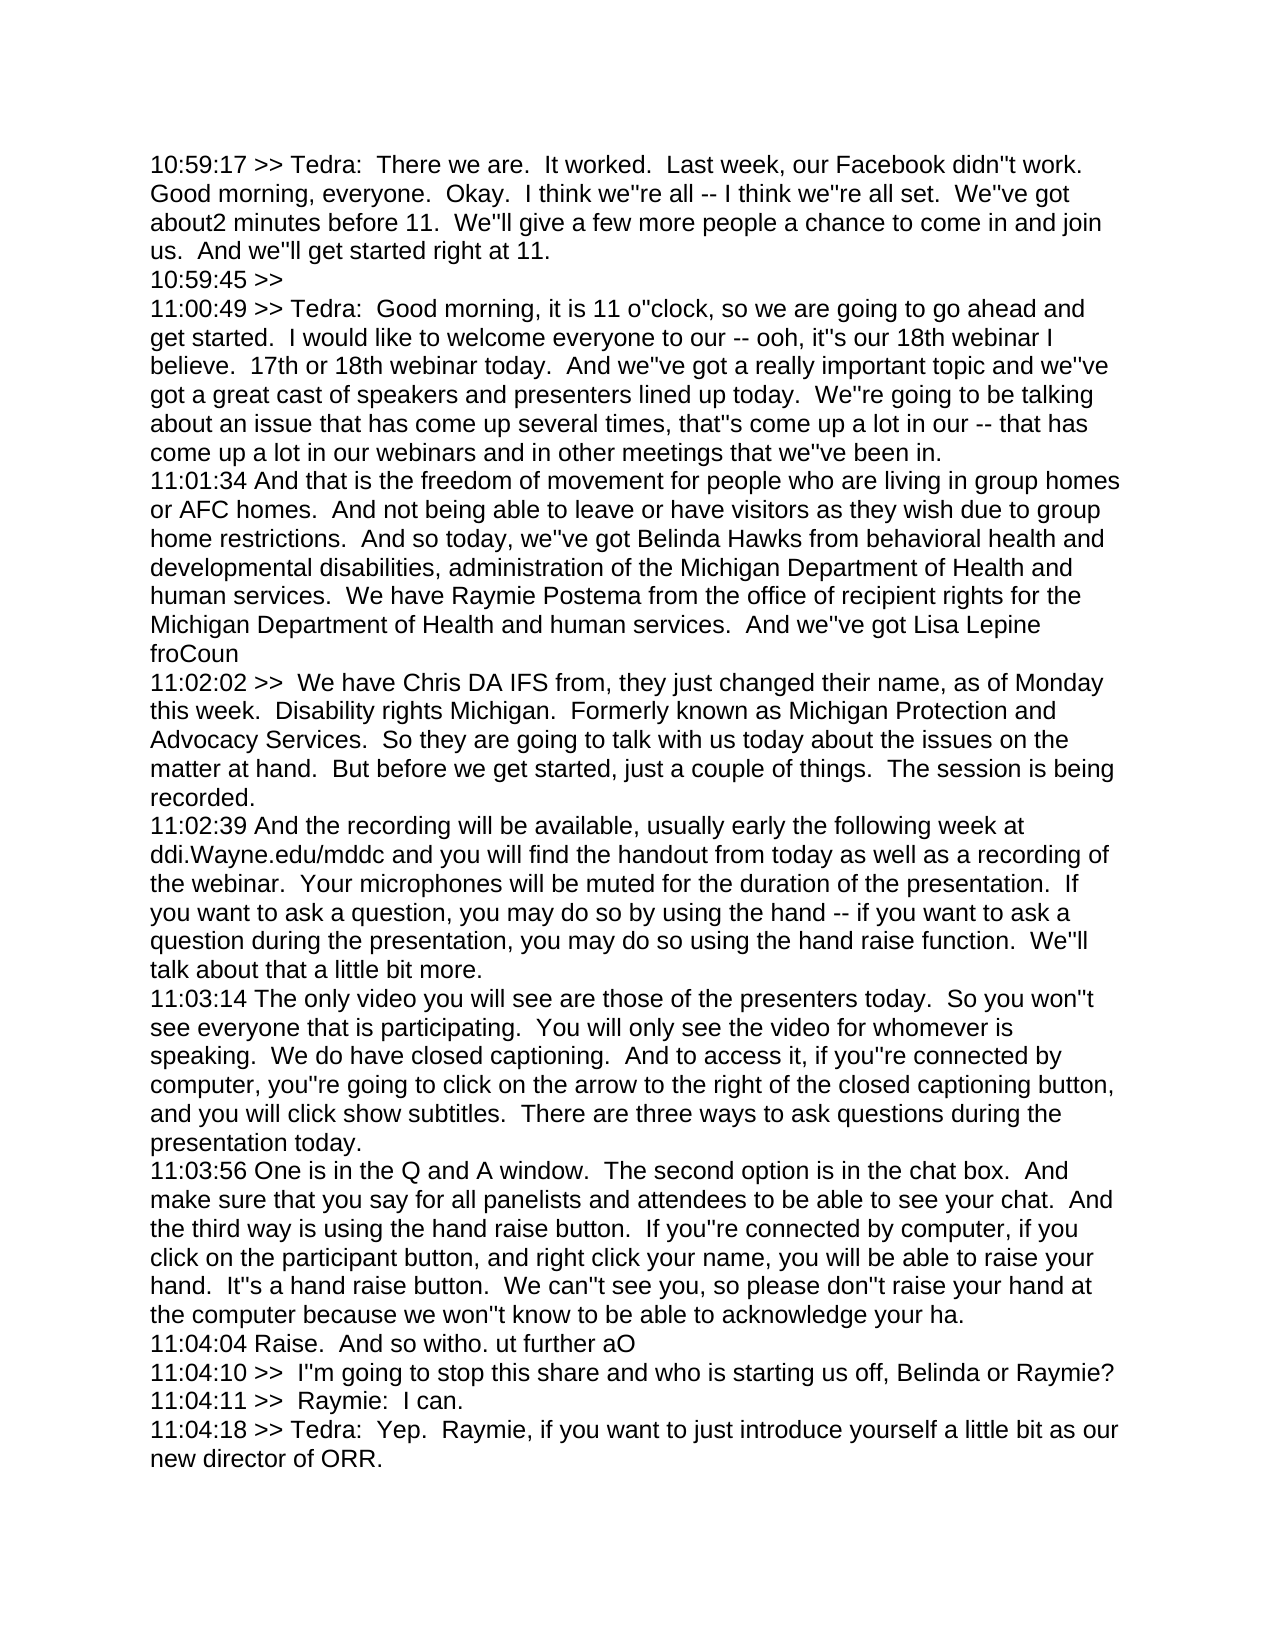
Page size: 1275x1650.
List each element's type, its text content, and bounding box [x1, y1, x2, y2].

text 11:03:14 The only video you will see are those of the presenters today. So you won''t see everyone that is participating. You will only see the video for whomever is speaking. We do have closed captioning. And to access it, if you''re connected by computer, you''re going to click on the arrow to the right of the closed captioning button, and you will click show subtitles. There are three ways to ask questions during the presentation today. [150, 984, 1125, 1156]
text 11:04:10 >> I''m going to stop this share and who is starting us off, Belinda or Raymie? [150, 1357, 1125, 1386]
text 11:00:49 >> Tedra: Good morning, it is 11 o''clock, so we are going to go ahead and get started. I would like to welcome everyone to our -- ooh, it''s our 18th webinar I believe. 17th or 18th webinar today. And we''ve got a really important topic and we''ve got a great cast of speakers and presenters lined up today. We''re going to be talking about an issue that has come up several times, that''s come up a lot in our -- that has come up a lot in our webinars and in other meetings that we''ve been in. [150, 294, 1125, 466]
text 11:02:02 >> We have Chris DA IFS from, they just changed their name, as of Monday this week. Disability rights Michigan. Formerly known as Michigan Protection and Advocacy Services. So they are going to talk with us today about the issues on the matter at hand. But before we get started, just a couple of things. The session is being recorded. [150, 667, 1125, 811]
text 11:04:18 >> Tedra: Yep. Raymie, if you want to just introduce yourself a little bit as our new director of ORR. [150, 1415, 1125, 1472]
text 11:04:04 Raise. And so witho. ut further aO [150, 1329, 1125, 1357]
text 10:59:17 >> Tedra: There we are. It worked. Last week, our Facebook didn''t work. Good morning, everyone. Okay. I think we''re all -- I think we''re all set. We''ve got about2 minutes before 11. We''ll give a few more people a chance to come in and join us. And we''ll get started right at 11. [150, 150, 1125, 265]
text 11:01:34 And that is the freedom of movement for people who are living in group homes or AFC homes. And not being able to leave or have visitors as they wish due to group home restrictions. And so today, we''ve got Belinda Hawks from behavioral health and developmental disabilities, administration of the Michigan Department of Health and human services. We have Raymie Postema from the office of recipient rights for the Michigan Department of Health and human services. And we''ve got Lisa Lepine froCoun [150, 466, 1125, 667]
text 10:59:45 >> [150, 265, 1125, 294]
text 11:02:39 And the recording will be available, usually early the following week at ddi.Wayne.edu/mddc and you will find the handout from today as well as a recording of the webinar. Your microphones will be muted for the duration of the presentation. If you want to ask a question, you may do so by using the hand -- if you want to ask a question during the presentation, you may do so using the hand raise function. We''ll talk about that a little bit more. [150, 811, 1125, 984]
text 11:03:56 One is in the Q and A window. The second option is in the chat box. And make sure that you say for all panelists and attendees to be able to see your chat. And the third way is using the hand raise button. If you''re connected by computer, if you click on the participant button, and right click your name, you will be able to raise your hand. It''s a hand raise button. We can''t see you, so please don''t raise your hand at the computer because we won''t know to be able to acknowledge your ha. [150, 1156, 1125, 1329]
text 11:04:11 >> Raymie: I can. [150, 1386, 1125, 1415]
